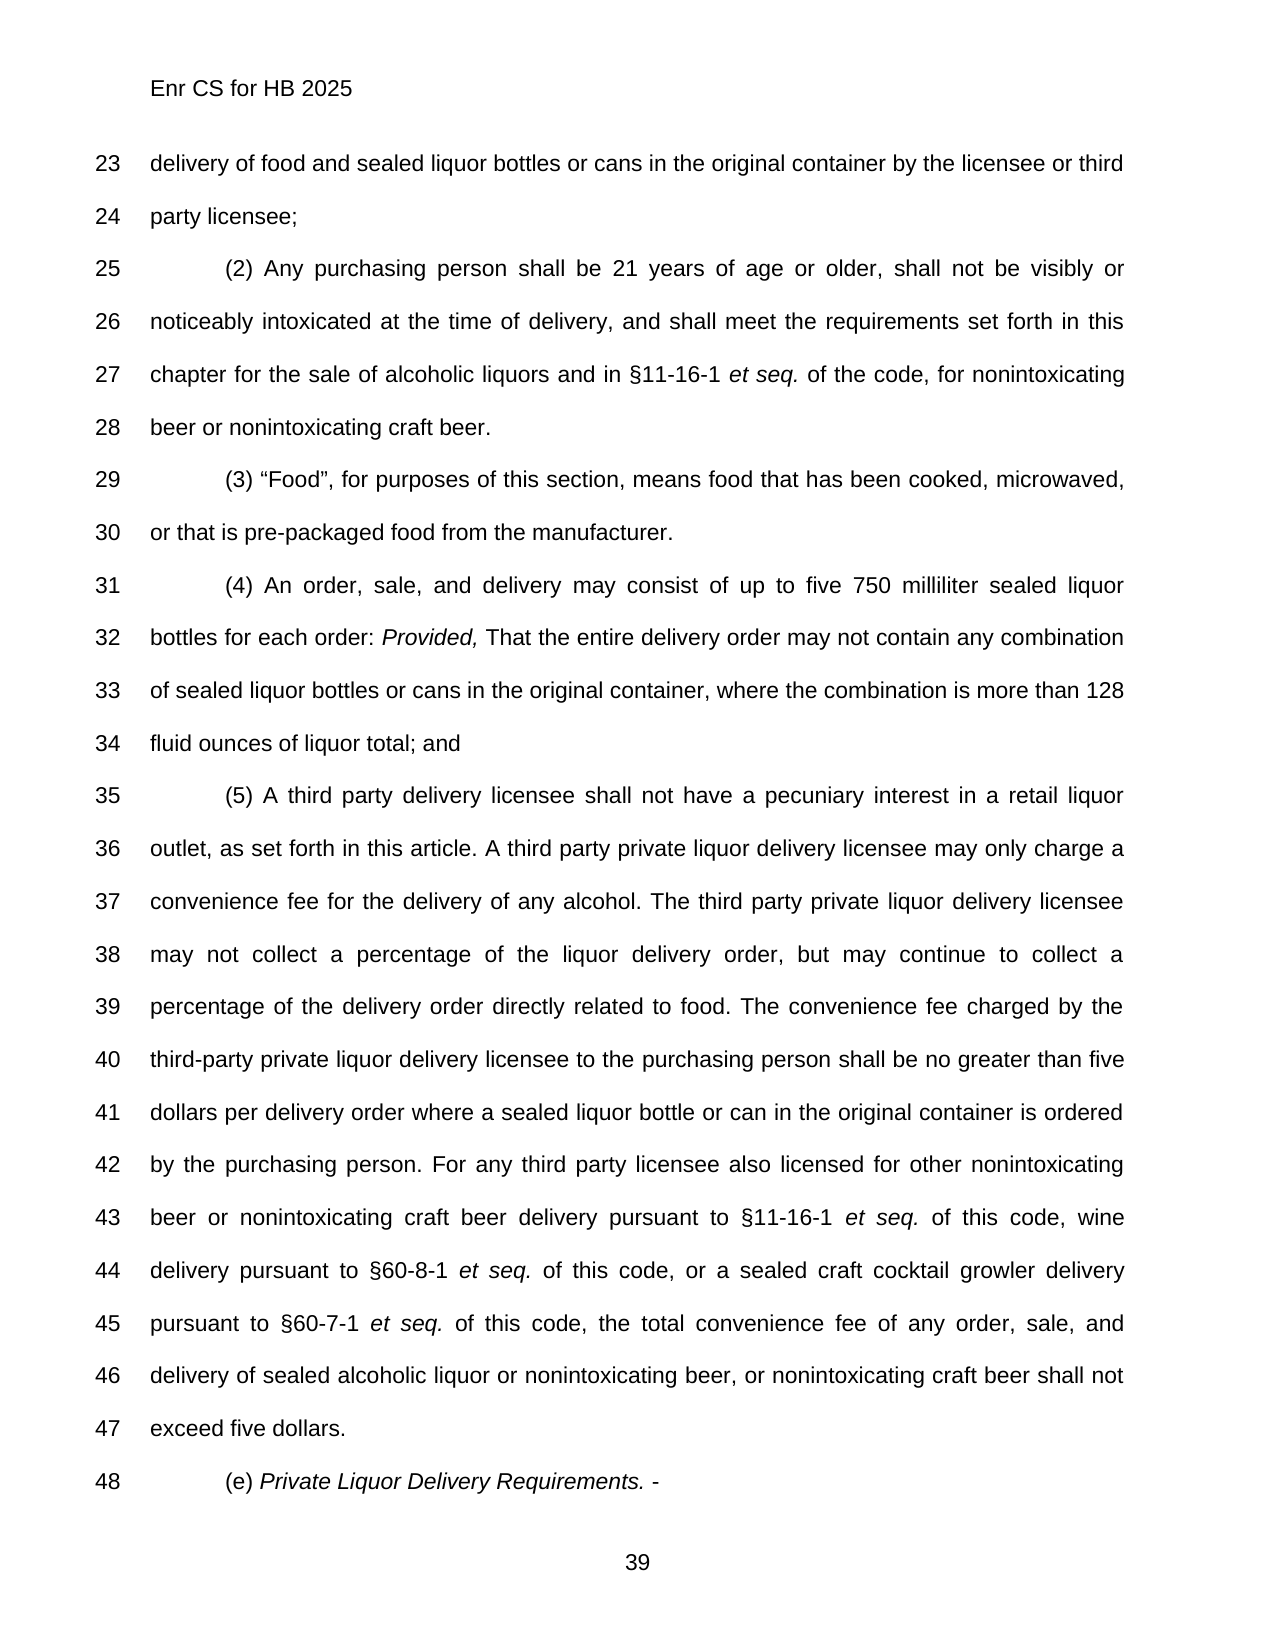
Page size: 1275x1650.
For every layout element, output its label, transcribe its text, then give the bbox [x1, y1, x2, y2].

text (5) A third party delivery licensee shall not have a pecuniary interest in a retail liquor outlet, as set forth in this article. A third party private liquor delivery licensee may only charge a convenience fee for the delivery of any alcohol. The third party private liquor delivery licensee may not collect a percentage of the liquor delivery order, but may continue to collect a percentage of the delivery order directly related to food. The convenience fee charged by the third-party private liquor delivery licensee to the purchasing person shall be no greater than five dollars per delivery order where a sealed liquor bottle or can in the original container is ordered by the purchasing person. For any third party licensee also licensed for other nonintoxicating beer or nonintoxicating craft beer delivery pursuant to §11-16-1 et seq. of this code, wine delivery pursuant to §60-8-1 et seq. of this code, or a sealed craft cocktail growler delivery pursuant to §60-7-1 et seq. of this code, the total convenience fee of any order, sale, and delivery of sealed alcoholic liquor or nonintoxicating beer, or nonintoxicating craft beer shall not exceed five dollars. [150, 782, 1125, 1441]
text (3) “Food”, for purposes of this section, means food that has been cooked, microwaved, or that is pre-packaged food from the manufacturer. [150, 466, 1125, 545]
text (2) Any purchasing person shall be 21 years of age or older, shall not be visibly or noticeably intoxicated at the time of delivery, and shall meet the requirements set forth in this chapter for the sale of alcoholic liquors and in §11-16-1 et seq. of the code, for nonintoxicating beer or nonintoxicating craft beer. [150, 255, 1125, 440]
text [150, 150, 1125, 229]
text (4) An order, sale, and delivery may consist of up to five 750 milliliter sealed liquor bottles for each order: Provided, That the entire delivery order may not contain any combination of sealed liquor bottles or cans in the original container, where the combination is more than 128 fluid ounces of liquor total; and [150, 572, 1125, 756]
text (e) Private Liquor Delivery Requirements. - [150, 1468, 1125, 1494]
